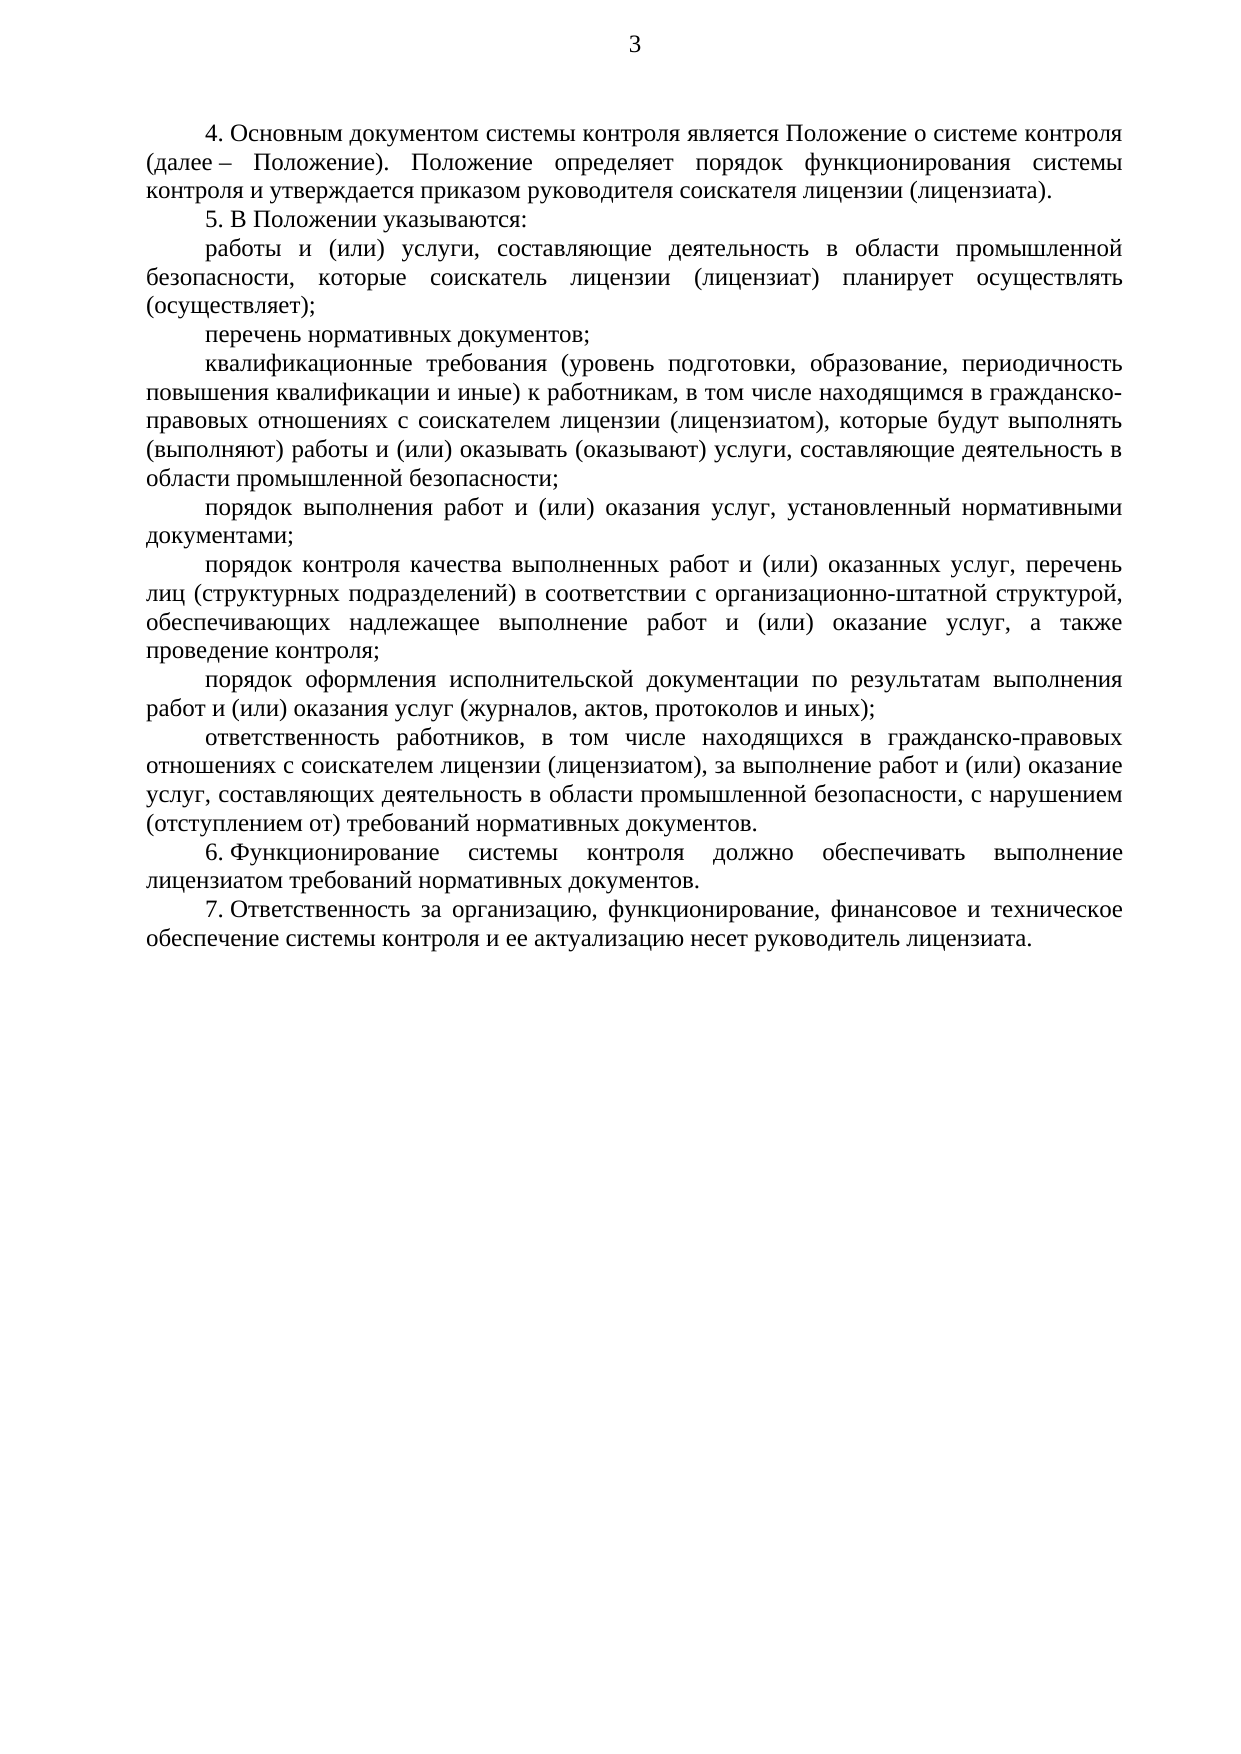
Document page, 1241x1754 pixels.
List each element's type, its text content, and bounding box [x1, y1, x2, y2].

text порядок оформления исполнительской документации по результатам выполнения работ и (или) оказания услуг (журналов, актов, протоколов и иных); [146, 664, 1123, 722]
text 4. Основным документом системы контроля является Положение о системе контроля (далее – Положение). Положение определяет порядок функционирования системы контроля и утверждается приказом руководителя соискателя лицензии (лицензиата). [146, 118, 1123, 204]
text порядок выполнения работ и (или) оказания услуг, установленный нормативными документами; [146, 492, 1123, 549]
text 7. Ответственность за организацию, функционирование, финансовое и техническое обеспечение системы контроля и ее актуализацию несет руководитель лицензиата. [146, 894, 1123, 952]
text работы и (или) услуги, составляющие деятельность в области промышленной безопасности, которые соискатель лицензии (лицензиат) планирует осуществлять (осуществляет); [146, 233, 1123, 319]
text 5. В Положении указываются: [146, 204, 1123, 233]
text ответственность работников, в том числе находящихся в гражданско-правовых отношениях с соискателем лицензии (лицензиатом), за выполнение работ и (или) оказание услуг, составляющих деятельность в области промышленной безопасности, с нарушением (отступлением от) требований нормативных документов. [146, 722, 1123, 837]
text порядок контроля качества выполненных работ и (или) оказанных услуг, перечень лиц (структурных подразделений) в соответствии с организационно-штатной структурой, обеспечивающих надлежащее выполнение работ и (или) оказание услуг, а также проведение контроля; [146, 549, 1123, 664]
text 6. Функционирование системы контроля должно обеспечивать выполнение лицензиатом требований нормативных документов. [146, 837, 1123, 894]
text перечень нормативных документов; [146, 319, 1123, 348]
text квалификационные требования (уровень подготовки, образование, периодичность повышения квалификации и иные) к работникам, в том числе находящимся в гражданско-правовых отношениях с соискателем лицензии (лицензиатом), которые будут выполнять (выполняют) работы и (или) оказывать (оказывают) услуги, составляющие деятельность в области промышленной безопасности; [146, 348, 1123, 492]
